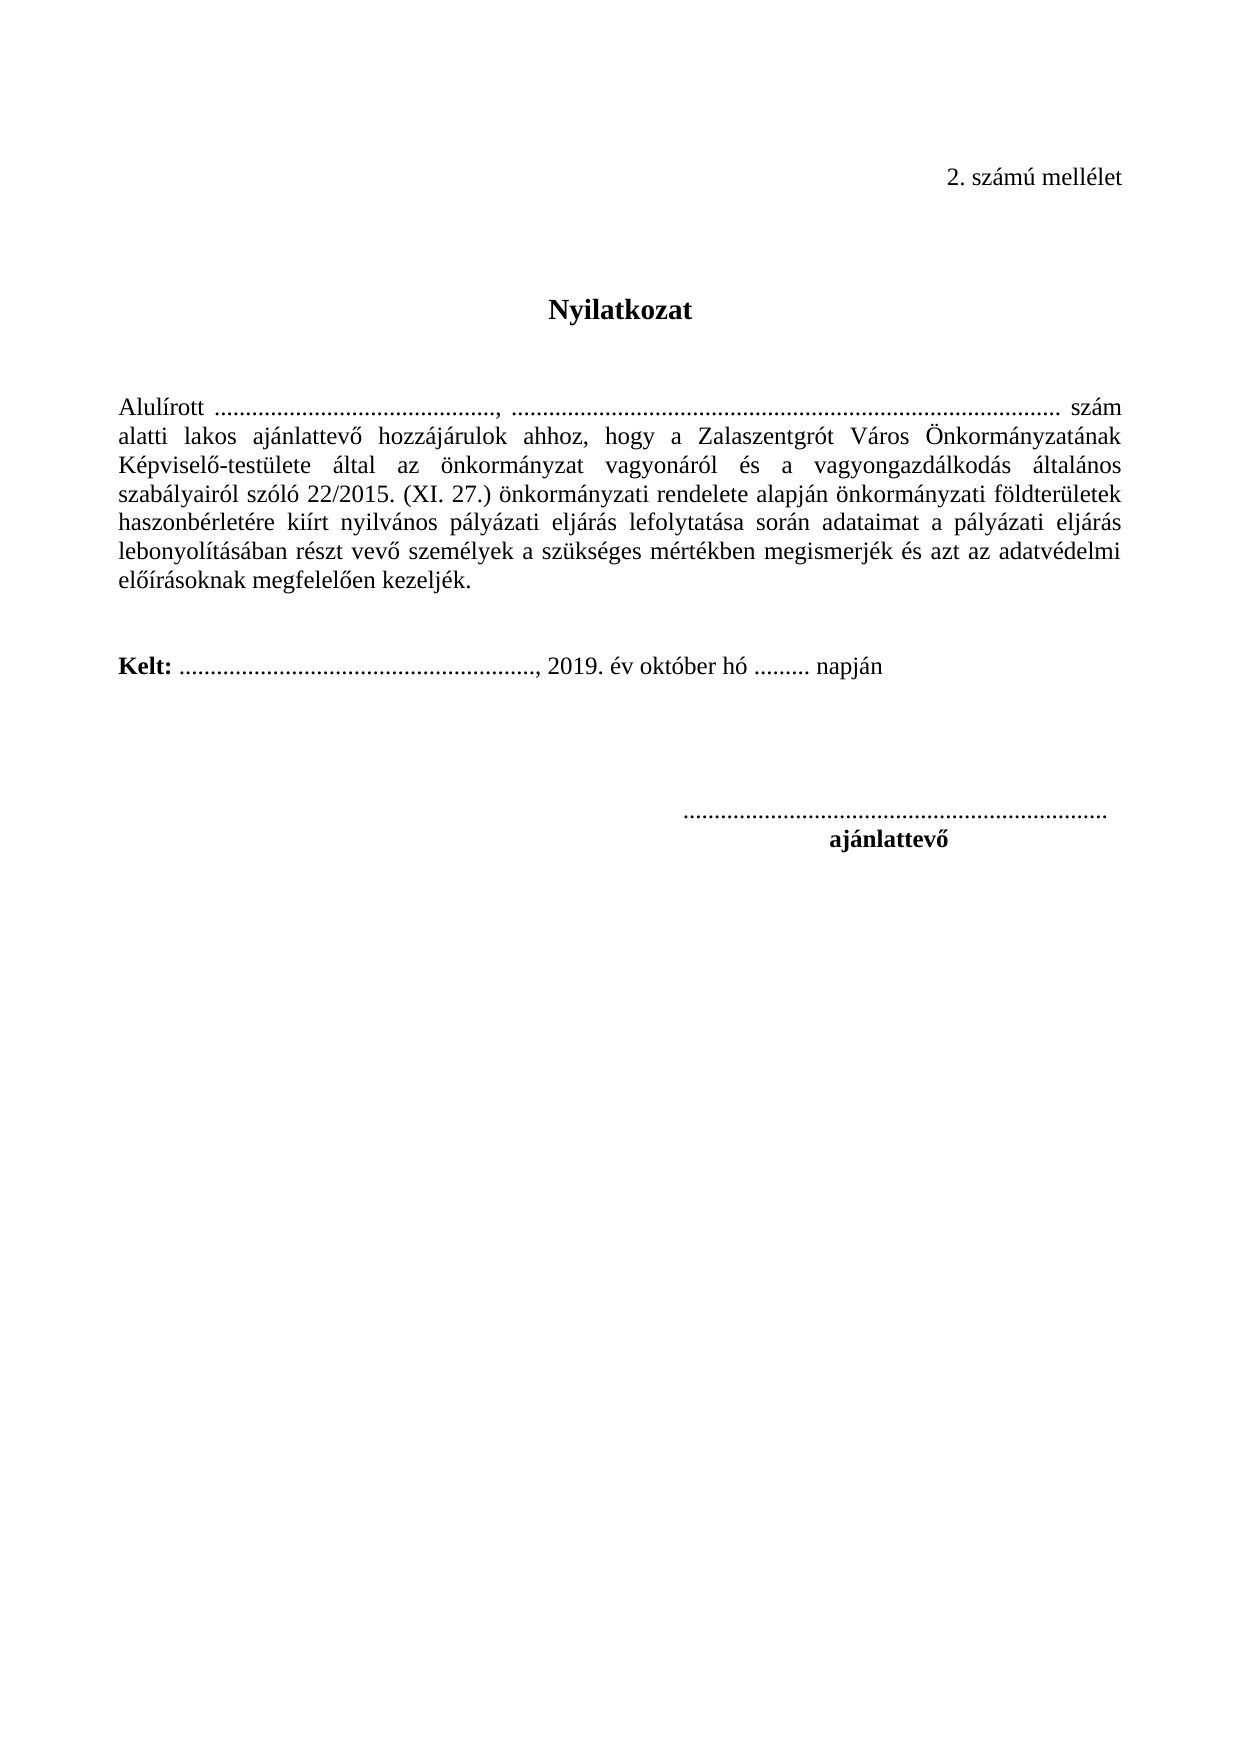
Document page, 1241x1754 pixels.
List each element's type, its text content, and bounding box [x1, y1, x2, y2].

text ajánlattevő [118, 824, 1122, 852]
text .................................................................... [118, 795, 1122, 824]
text Nyilatkozat [118, 292, 1122, 325]
text 2. számú mellélet [118, 162, 1122, 191]
text Kelt: ........................................................., 2019. év október hó ......... napján [118, 651, 1122, 680]
text Alulírott ............................................., ........................................................................................ szám alatti lakos ajánlattevő hozzájárulok ahhoz, hogy a Zalaszentgrót Város Önkormányzatának Képviselő-testülete által az önkormányzat vagyonáról és a vagyongazdálkodás általános szabályairól szóló 22/2015. (XI. 27.) önkormányzati rendelete alapján önkormányzati földterületek haszonbérletére kiírt nyilvános pályázati eljárás lefolytatása során adataimat a pályázati eljárás lebonyolításában részt vevő személyek a szükséges mértékben megismerjék és azt az adatvédelmi előírásoknak megfelelően kezeljék. [118, 392, 1122, 594]
